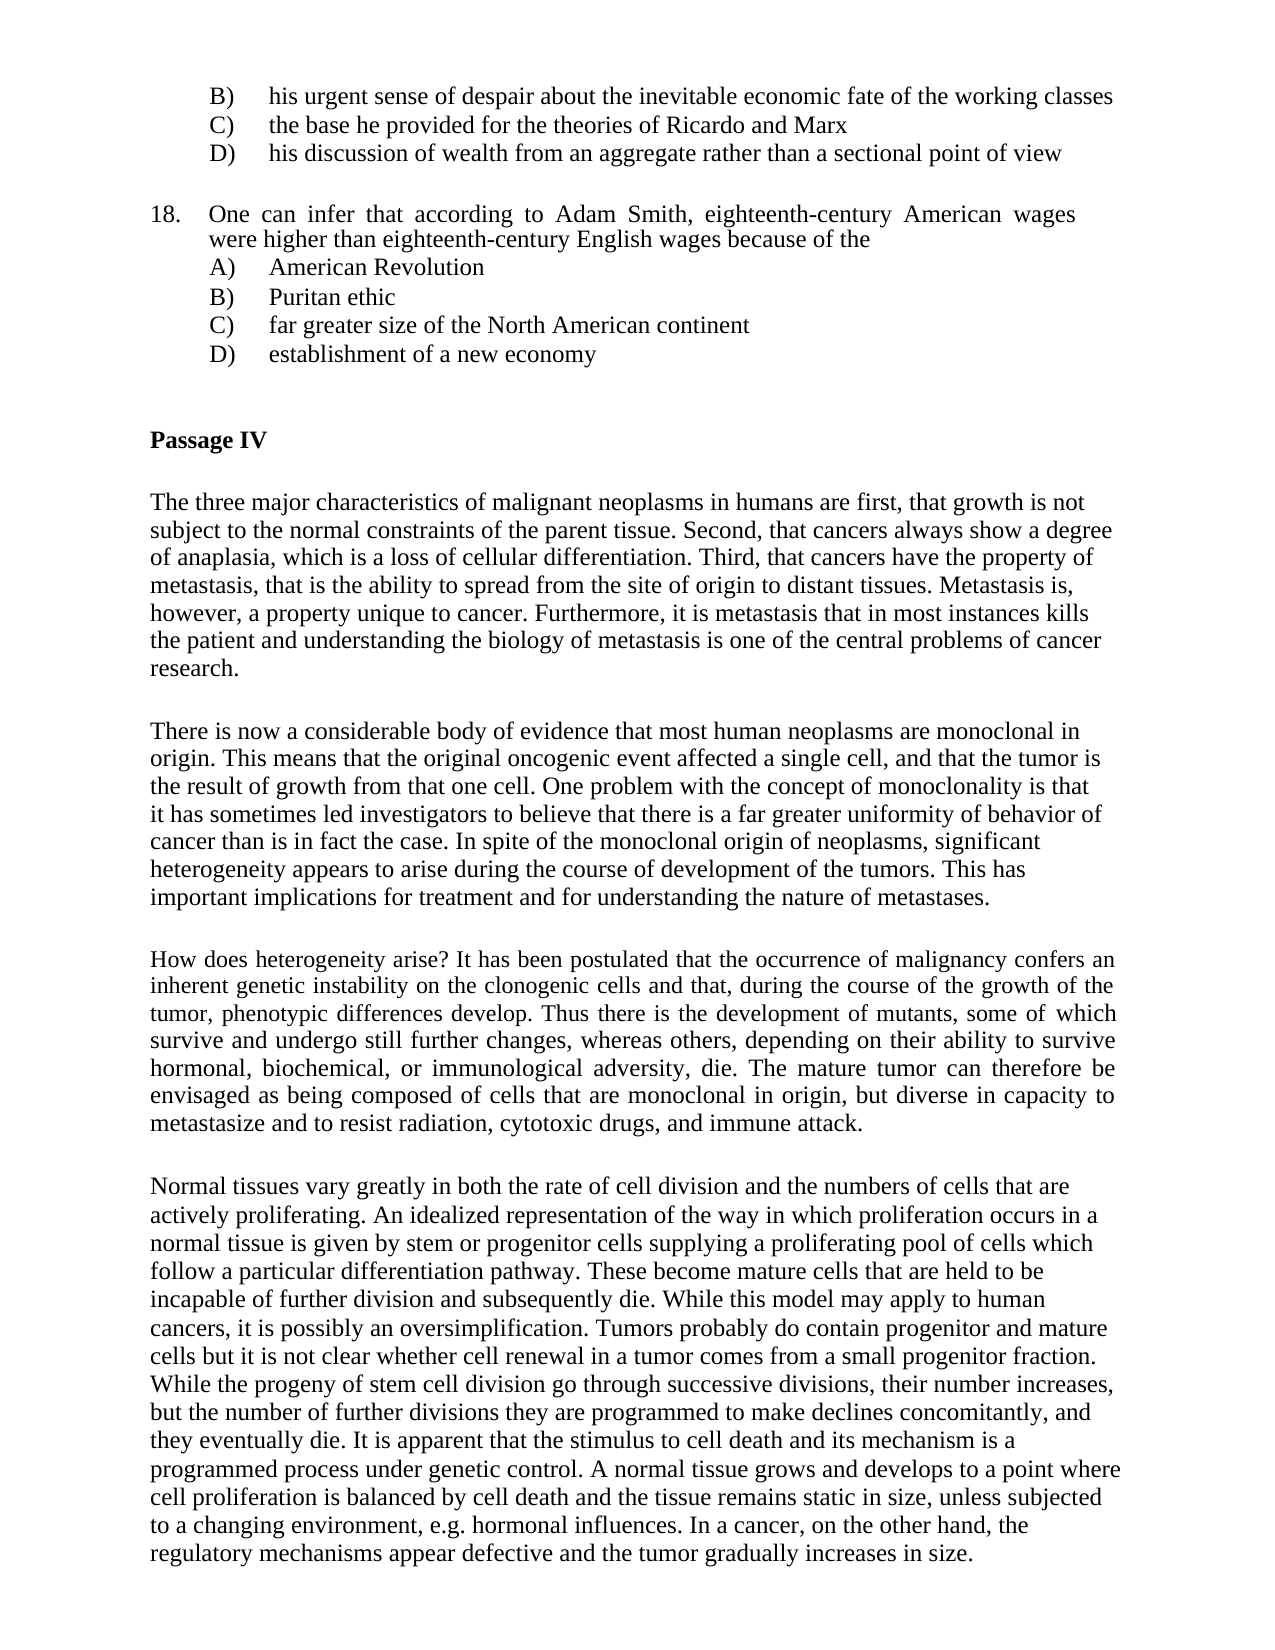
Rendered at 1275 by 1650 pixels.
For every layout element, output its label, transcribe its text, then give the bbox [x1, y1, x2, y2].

list his discussion of wealth from an aggregate rather than a sectional point of view [209, 139, 1125, 167]
text Normal tissues vary greatly in both the rate of cell division and the numbers of cells that are actively proliferating. An idealized representation of the way in which proliferation occurs in a normal tissue is given by stem or progenitor cells supplying a proliferating pool of cells which follow a particular differentiation pathway. These become mature cells that are held to be incapable of further division and subsequently die. While this model may apply to human cancers, it is possibly an oversimplification. Tumors probably do contain progenitor and mature cells but it is not clear whether cell renewal in a tumor comes from a small progenitor fraction. While the progeny of stem cell division go through successive divisions, their number increases, but the number of further divisions they are programmed to make declines concomitantly, and they eventually die. It is apparent that the stimulus to cell death and its mechanism is a programmed process under genetic control. A normal tissue grows and develops to a point where cell proliferation is balanced by cell death and the tissue remains static in size, unless subjected to a changing environment, e.g. hormonal influences. In a cancer, on the other hand, the regulatory mechanisms appear defective and the tumor gradually increases in size. [150, 1172, 1125, 1567]
list establishment of a new economy [209, 339, 1125, 368]
list One can infer that according to Adam Smith, eighteenth-century American wages were higher than eighteenth-century English wages because of the [150, 202, 1077, 253]
list his urgent sense of despair about the inevitable economic fate of the working classes [209, 82, 1125, 110]
text There is now a considerable body of evidence that most human neoplasms are monoclonal in origin. This means that the original oncogenic event affected a single cell, and that the tumor is the result of growth from that one cell. One problem with the concept of monoclonality is that it has sometimes led investigators to believe that there is a far greater uniformity of behavior of cancer than is in fact the case. In spite of the monoclonal origin of neoplasms, significant heterogeneity appears to arise during the course of development of the tumors. This has important implications for treatment and for understanding the nature of metastases. [150, 717, 1108, 910]
text The three major characteristics of malignant neoplasms in humans are first, that growth is not subject to the normal constraints of the parent tissue. Second, that cancers always show a degree of anaplasia, which is a loss of cellular differentiation. Third, that cancers have the property of metastasis, that is the ability to spread from the site of origin to distant tissues. Metastasis is, however, a property unique to cancer. Furthermore, it is metastasis that in most instances kills the patient and understanding the biology of metastasis is one of the central problems of cancer research. [150, 488, 1125, 682]
list far greater size of the North American continent [209, 311, 1125, 339]
list Puritan ethic [209, 282, 1125, 311]
text How does heterogeneity arise? It has been postulated that the occurrence of malignancy confers an inherent genetic instability on the clonogenic cells and that, during the course of the growth of the tumor, phenotypic differences develop. Thus there is the development of mutants, some of which survive and undergo still further changes, whereas others, depending on their ability to survive hormonal, biochemical, or immunological adversity, die. The mature tumor can therefore be envisaged as being composed of cells that are monoclonal in origin, but diverse in capacity to metastasize and to resist radiation, cytotoxic drugs, and immune attack. [150, 946, 1117, 1137]
text Passage IV [150, 425, 1125, 454]
list the base he provided for the theories of Ricardo and Marx [209, 110, 1125, 139]
list American Revolution [209, 253, 1125, 281]
